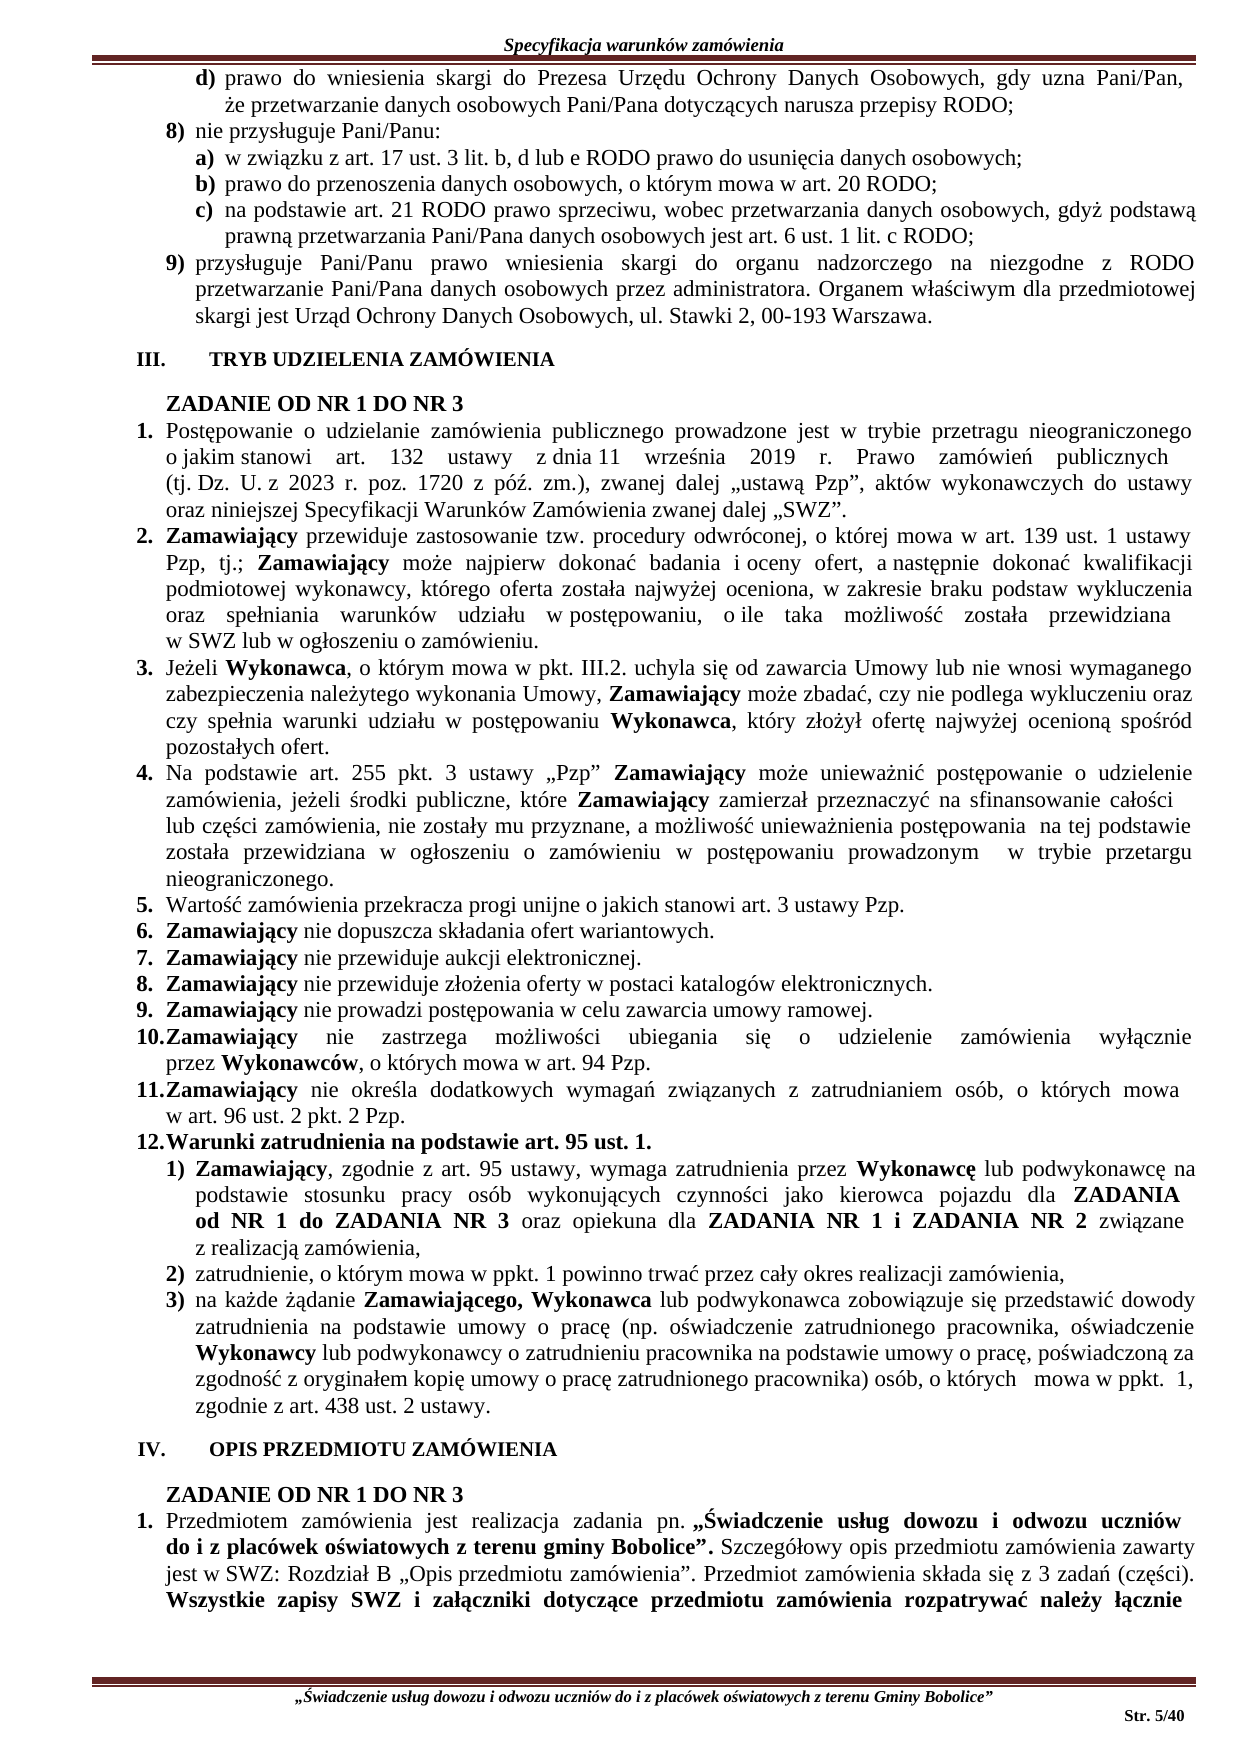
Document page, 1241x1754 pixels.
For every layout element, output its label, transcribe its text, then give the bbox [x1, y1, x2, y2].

list przysługuje Pani/Panu prawo wniesienia skargi do organu nadzorczego na niezgodne z RODO przetwarzanie Pani/Pana danych osobowych przez administratora. Organem właściwym dla przedmiotowej skargi jest Urząd Ochrony Danych Osobowych, ul. Stawki 2, 00-193 Warszawa. [166, 249, 1196, 328]
list nie przysługuje Pani/Panu: [166, 117, 1196, 143]
list Wartość zamówienia przekracza progi unijne o jakich stanowi art. 3 ustawy Pzp. [136, 891, 1193, 917]
list Na podstawie art. 255 pkt. 3 ustawy „Pzp” Zamawiający może unieważnić postępowanie o udzielenie zamówienia, jeżeli środki publiczne, które Zamawiający zamierzał przeznaczyć na sfinansowanie całości lub części zamówienia, nie zostały mu przyznane, a możliwość unieważnienia postępowania na tej podstawie została przewidziana w ogłoszeniu o zamówieniu w postępowaniu prowadzonym w trybie przetargu nieograniczonego. [136, 759, 1193, 891]
list Zamawiający przewiduje zastosowanie tzw. procedury odwróconej, o której mowa w art. 139 ust. 1 ustawy Pzp, tj.; Zamawiający może najpierw dokonać badania i oceny ofert, a następnie dokonać kwalifikacji podmiotowej wykonawcy, którego oferta została najwyżej oceniona, w zakresie braku podstaw wykluczenia oraz spełniania warunków udziału w postępowaniu, o ile taka możliwość została przewidziana w SWZ lub w ogłoszeniu o zamówieniu. [136, 522, 1193, 654]
list Zamawiający nie określa dodatkowych wymagań związanych z zatrudnianiem osób, o których mowa w art. 96 ust. 2 pkt. 2 Pzp. [136, 1076, 1193, 1128]
list Zamawiający nie przewiduje aukcji elektronicznej. [136, 944, 1193, 970]
list na każde żądanie Zamawiającego, Wykonawca lub podwykonawca zobowiązuje się przedstawić dowody zatrudnienia na podstawie umowy o pracę (np. oświadczenie zatrudnionego pracownika, oświadczenie Wykonawcy lub podwykonawcy o zatrudnieniu pracownika na podstawie umowy o pracę, poświadczoną za zgodność z oryginałem kopię umowy o pracę zatrudnionego pracownika) osób, o których mowa w ppkt. 1, zgodnie z art. 438 ust. 2 ustawy. [166, 1286, 1196, 1418]
list Zamawiający nie prowadzi postępowania w celu zawarcia umowy ramowej. [136, 997, 1193, 1023]
list OPIS PRZEDMIOTU ZAMÓWIENIA [166, 1437, 1220, 1461]
text ZADANIE OD NR 1 DO NR 3 [166, 1481, 1220, 1507]
list Jeżeli Wykonawca, o którym mowa w pkt. III.2. uchyla się od zawarcia Umowy lub nie wnosi wymaganego zabezpieczenia należytego wykonania Umowy, Zamawiający może zbadać, czy nie podlega wykluczeniu oraz czy spełnia warunki udziału w postępowaniu Wykonawca, który złożył ofertę najwyżej ocenioną spośród pozostałych ofert. [136, 654, 1193, 759]
list TRYB UDZIELENIA ZAMÓWIENIA [166, 347, 1220, 371]
list prawo do przenoszenia danych osobowych, o którym mowa w art. 20 RODO; [195, 170, 1196, 196]
list na podstawie art. 21 RODO prawo sprzeciwu, wobec przetwarzania danych osobowych, gdyż podstawą prawną przetwarzania Pani/Pana danych osobowych jest art. 6 ust. 1 lit. c RODO; [195, 196, 1196, 249]
list Postępowanie o udzielanie zamówienia publicznego prowadzone jest w trybie przetragu nieograniczonego o jakim stanowi art. 132 ustawy z dnia 11 września 2019 r. Prawo zamówień publicznych (tj. Dz. U. z 2023 r. poz. 1720 z póź. zm.), zwanej dalej „ustawą Pzp”, aktów wykonawczych do ustawy oraz niniejszej Specyfikacji Warunków Zamówienia zwanej dalej „SWZ”. [136, 417, 1193, 522]
list prawo do wniesienia skargi do Prezesa Urzędu Ochrony Danych Osobowych, gdy uzna Pani/Pan, że przetwarzanie danych osobowych Pani/Pana dotyczących narusza przepisy RODO; [195, 65, 1196, 117]
list Zamawiający nie zastrzega możliwości ubiegania się o udzielenie zamówienia wyłącznie przez Wykonawców, o których mowa w art. 94 Pzp. [136, 1023, 1193, 1076]
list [136, 1507, 1196, 1612]
list Warunki zatrudnienia na podstawie art. 95 ust. 1. [136, 1128, 1193, 1155]
text ZADANIE OD NR 1 DO NR 3 [166, 390, 1220, 417]
list Zamawiający, zgodnie z art. 95 ustawy, wymaga zatrudnienia przez Wykonawcę lub podwykonawcę na podstawie stosunku pracy osób wykonujących czynności jako kierowca pojazdu dla ZADANIA od NR 1 do ZADANIA NR 3 oraz opiekuna dla ZADANIA NR 1 i ZADANIA NR 2 związane z realizacją zamówienia, [166, 1155, 1196, 1260]
list zatrudnienie, o którym mowa w ppkt. 1 powinno trwać przez cały okres realizacji zamówienia, [166, 1260, 1196, 1286]
list Zamawiający nie dopuszcza składania ofert wariantowych. [136, 917, 1193, 944]
list w związku z art. 17 ust. 3 lit. b, d lub e RODO prawo do usunięcia danych osobowych; [195, 143, 1196, 170]
list Zamawiający nie przewiduje złożenia oferty w postaci katalogów elektronicznych. [136, 970, 1193, 997]
